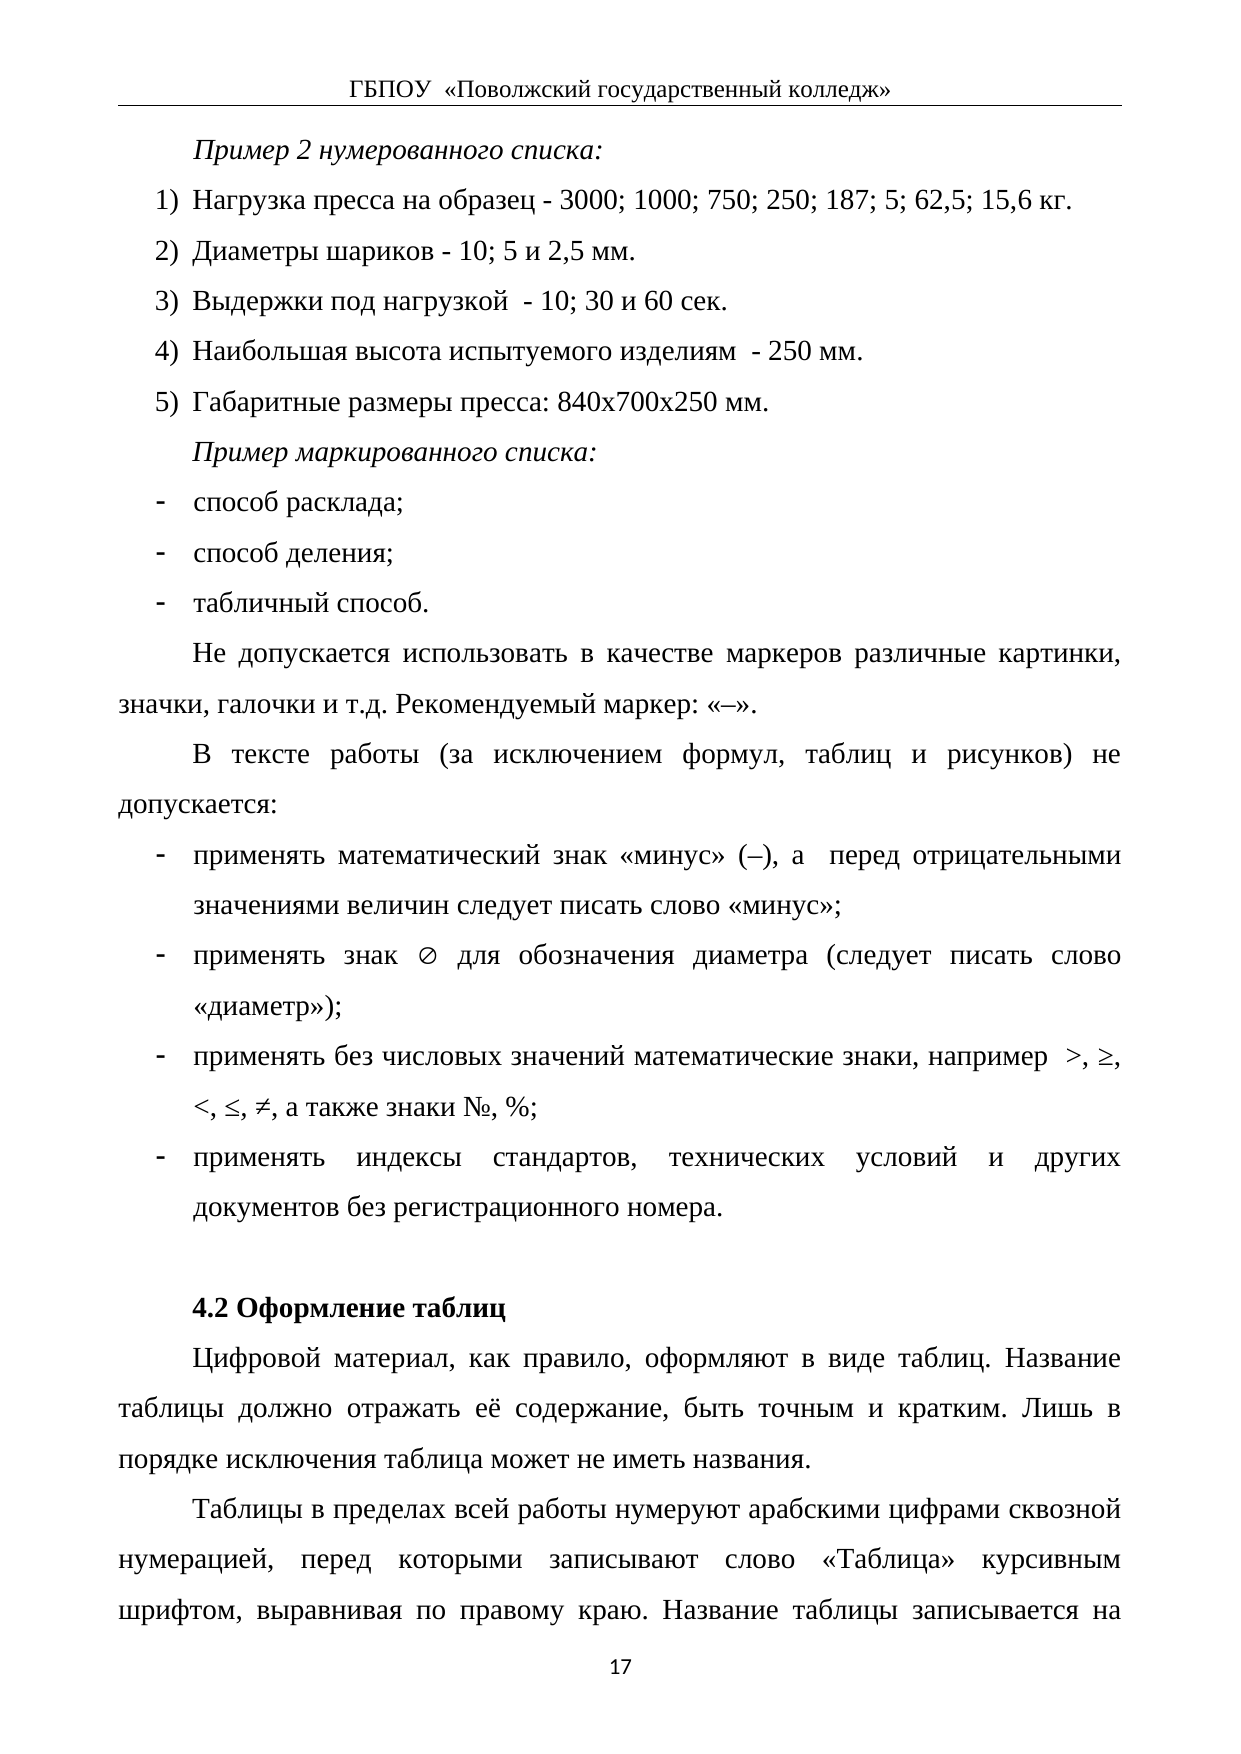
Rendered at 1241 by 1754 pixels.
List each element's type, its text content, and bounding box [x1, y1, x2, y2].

list Не допускается использовать в качестве маркеров различные картинки, значки, галочки и т.д. Рекомендуемый маркер: «–». [118, 636, 1122, 719]
text Цифровой материал, как правило, оформляют в виде таблиц. Название таблицы должно отражать её содержание, быть точным и кратким. Лишь в порядке исключения таблица может не иметь названия. [118, 1340, 1122, 1474]
list применять индексы стандартов, технических условий и других документов без регистрационного номера. [156, 1139, 1122, 1223]
list Диаметры шариков - 10; 5 и 2,5 мм. [154, 233, 1122, 266]
list применять знак для обозначения диаметра (следует писать слово «диаметр»); [156, 937, 1122, 1021]
list применять без числовых значений математические знаки, например >, ≥, <, ≤, ≠, а также знаки №, %; [156, 1038, 1122, 1122]
list табличный способ. [156, 585, 1122, 619]
list Наибольшая высота испытуемого изделиям - 250 мм. [154, 333, 1122, 367]
list Пример маркированного списка: [118, 434, 1122, 467]
list Габаритные размеры пресса: 840х700х250 мм. [154, 384, 1122, 417]
list способ расклада; [156, 484, 1122, 518]
list способ деления; [156, 535, 1122, 568]
list Нагрузка пресса на образец - 3000; 1000; 750; 250; 187; 5; 62,5; 15,6 кг. [154, 182, 1122, 216]
text В тексте работы (за исключением формул, таблиц и рисунков) не допускается: [118, 736, 1122, 820]
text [118, 1491, 1122, 1625]
list Выдержки под нагрузкой - 10; 30 и 60 сек. [154, 283, 1122, 317]
subtitle 4.2 Оформление таблиц [192, 1290, 1122, 1323]
list Пример 2 нумерованного списка: [193, 132, 1122, 166]
list применять математический знак «минус» (–), а перед отрицательными значениями величин следует писать слово «минус»; [156, 837, 1122, 921]
